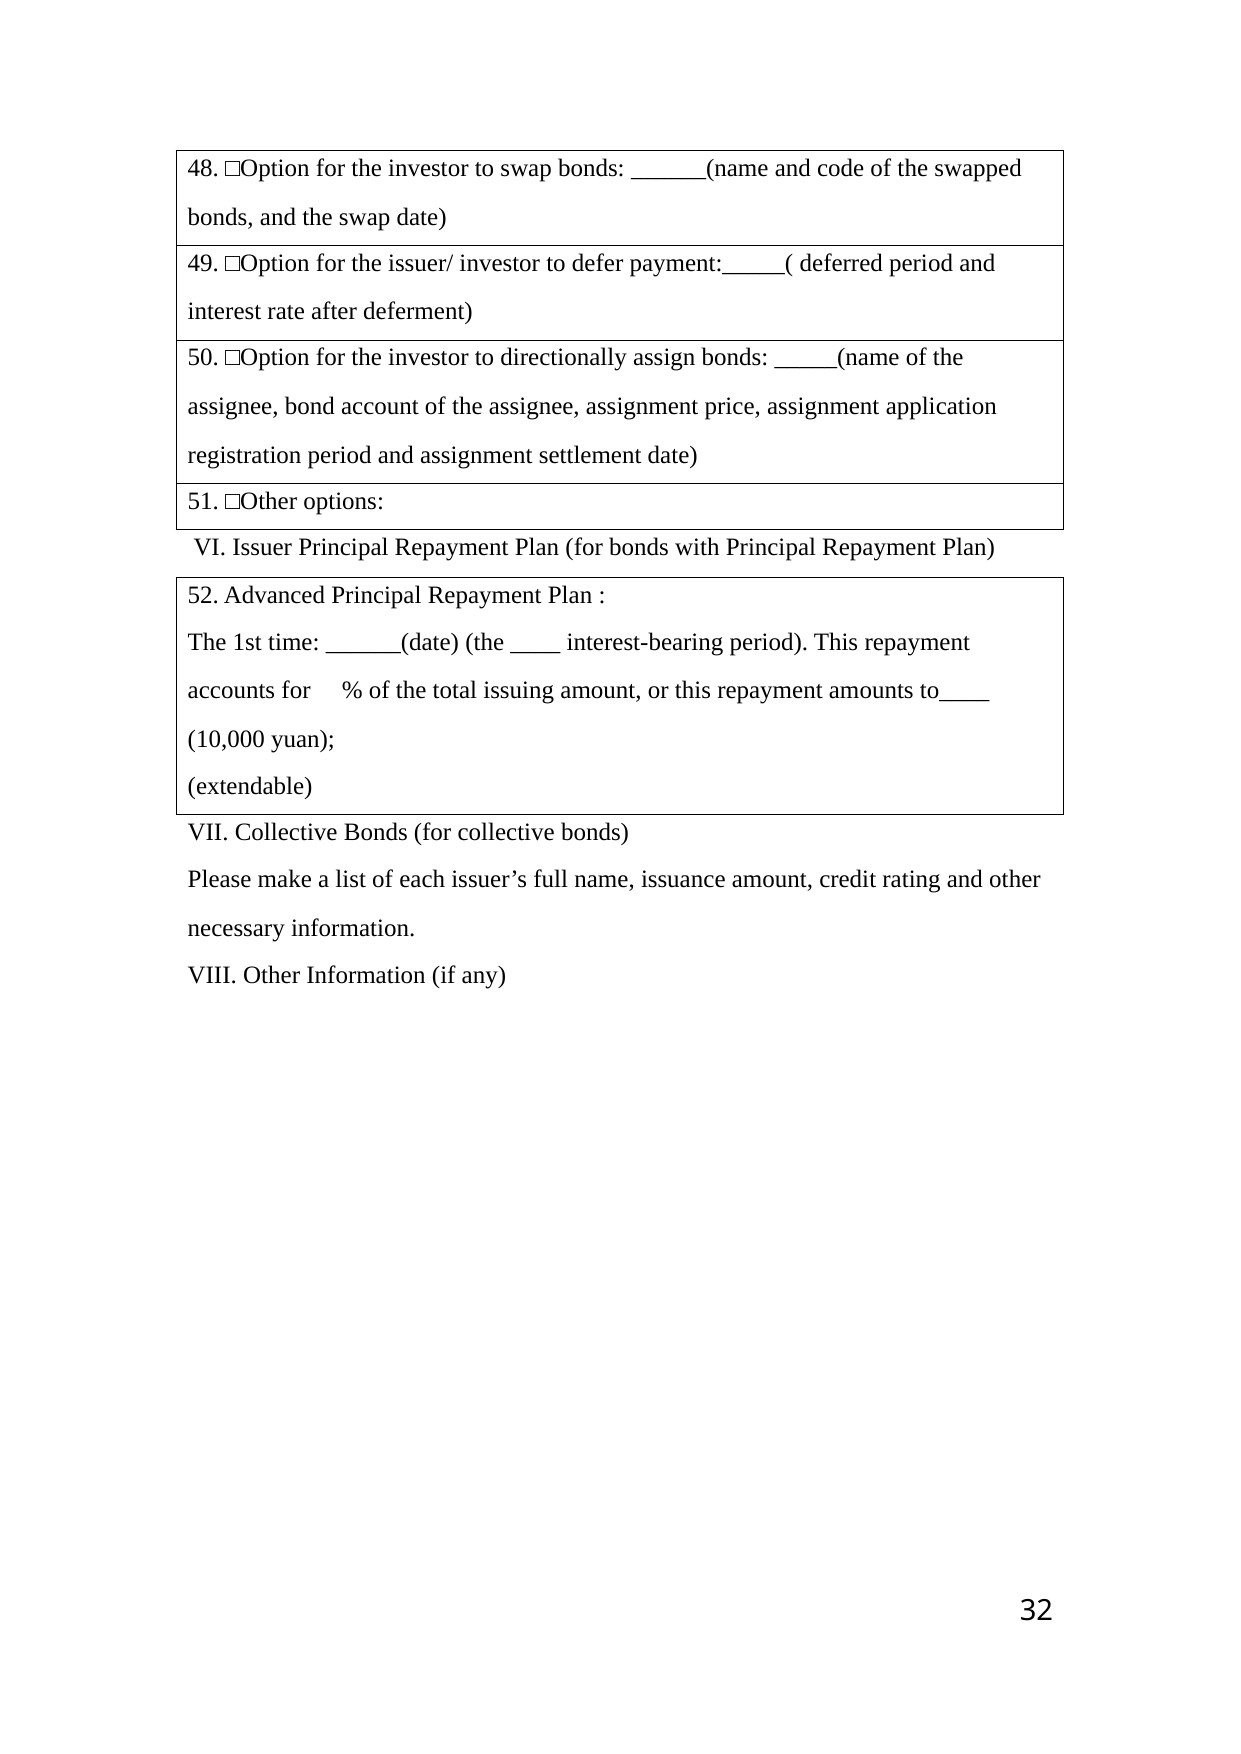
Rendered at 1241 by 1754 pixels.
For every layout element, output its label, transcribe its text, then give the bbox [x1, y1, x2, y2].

text VIII. Other Information (if any) [187, 958, 1053, 990]
text Please make a list of each issuer’s full name, issuance amount, credit rating and other necessary information. [187, 862, 1053, 943]
text VI. Issuer Principal Repayment Plan (for bonds with Principal Repayment Plan) [187, 530, 1053, 563]
table_cell 48. □Option for the investor to swap bonds: ______(name and code of the swapped bonds, and the swap date) [177, 151, 1063, 245]
table_cell 51. □Other options: [177, 484, 1063, 529]
text VII. Collective Bonds (for collective bonds) [187, 815, 1053, 848]
table_cell 49. □Option for the issuer/ investor to defer payment:_____( deferred period and interest rate after deferment) [177, 246, 1063, 339]
table_cell 50. □Option for the investor to directionally assign bonds: _____(name of the assignee, bond account of the assignee, assignment price, assignment application registration period and assignment settlement date) [177, 341, 1063, 483]
table_header 52. Advanced Principal Repayment Plan : The 1st time: ______(date) (the ____ interest-bearing period). This repayment accounts for % of the total issuing amount, or this repayment amounts to____ (10,000 yuan); (extendable) [177, 578, 1063, 814]
